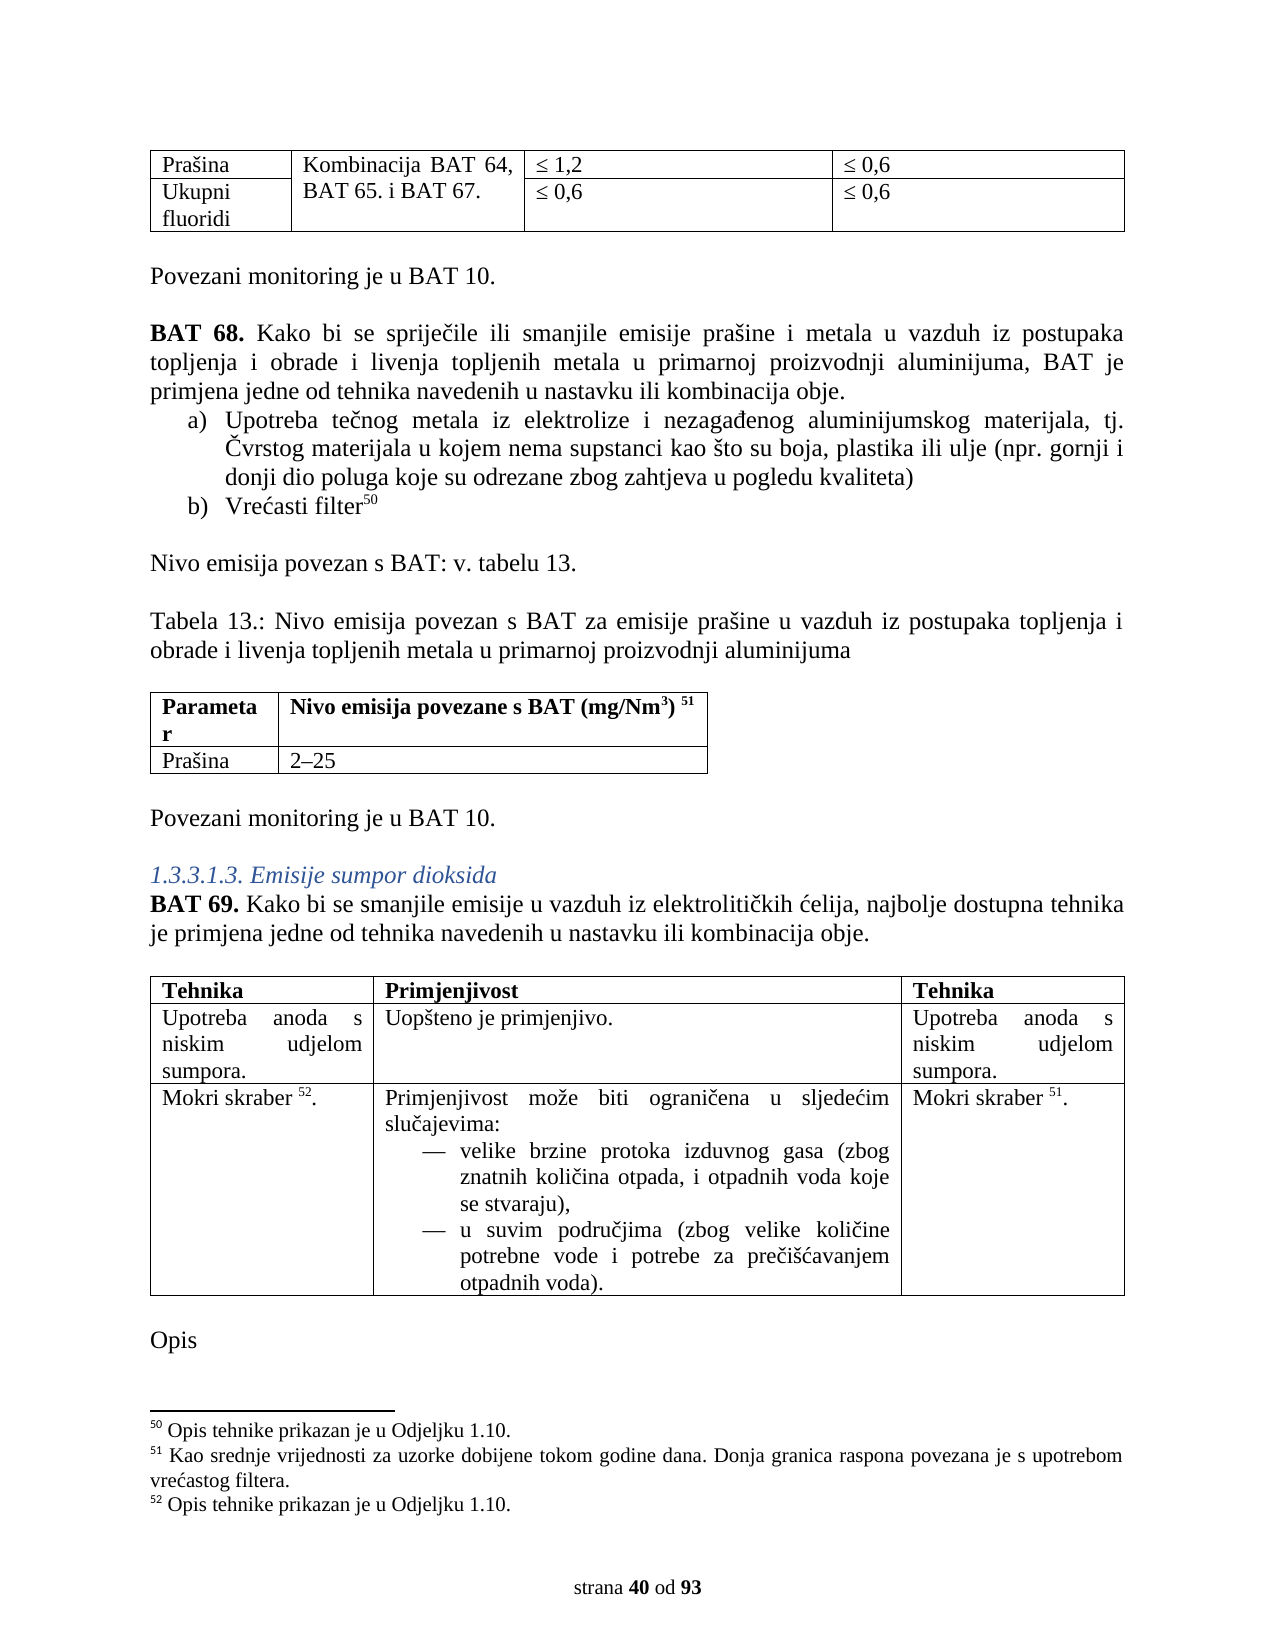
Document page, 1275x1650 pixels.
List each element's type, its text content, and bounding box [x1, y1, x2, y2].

table_cell ≤ 0,6 [833, 179, 1124, 231]
table_cell Mokri skraber . [151, 1084, 373, 1295]
table_cell Upotreba anoda s niskim udjelom sumpora. [151, 1004, 373, 1083]
table_cell Prašina [151, 747, 278, 773]
text Povezani monitoring je u BAT 10. [150, 803, 1125, 832]
table_cell Prašina [151, 151, 291, 177]
list Vrećasti filter [187, 491, 1125, 520]
table_header Tehnika [902, 977, 1124, 1003]
table_cell ≤ 0,6 [833, 151, 1124, 177]
table_header Nivo emisija povezane s BAT (mg/Nm3) [279, 693, 707, 746]
table_cell Ukupni fluoridi [151, 179, 291, 231]
table_cell Uopšteno je primjenjivo. [374, 1004, 901, 1083]
text Povezani monitoring je u BAT 10. [150, 261, 1125, 290]
table_cell Mokri skraber 51. [902, 1084, 1124, 1295]
text Opis [150, 1325, 1125, 1353]
table_header Parametar [151, 693, 278, 746]
table_cell ≤ 0,6 [525, 179, 832, 231]
text Tabela 13.: Nivo emisija povezan s BAT za emisije prašine u vazduh iz postupaka topljenja i obrade i livenja topljenih metala u primarnoj proizvodnji aluminijuma [150, 606, 1125, 663]
table_cell Primjenjivost može biti ograničena u sljedećim slučajevima: velike brzine protoka izduvnog gasa (zbog znatnih količina otpada, i otpadnih voda koje se stvaraju), u suvim područjima (zbog velike količine potrebne vode i potrebe za prečišćavanjem otpadnih voda). [374, 1084, 901, 1295]
table_cell Kombinacija BAT 64, BAT 65. i BAT 67. [292, 151, 524, 231]
text BAT 69. Kako bi se smanjile emisije u vazduh iz elektrolitičkih ćelija, najbolje dostupna tehnika je primjena jedne od tehnika navedenih u nastavku ili kombinacija obje. [150, 889, 1125, 947]
table_header Tehnika [151, 977, 373, 1003]
table_cell Upotreba anoda s niskim udjelom sumpora. [902, 1004, 1124, 1083]
table_cell 2–25 [279, 747, 707, 773]
text BAT 68. Kako bi se spriječile ili smanjile emisije prašine i metala u vazduh iz postupaka topljenja i obrade i livenja topljenih metala u primarnoj proizvodnji aluminijuma, BAT je primjena jedne od tehnika navedenih u nastavku ili kombinacija obje. [150, 318, 1125, 405]
list Upotreba tečnog metala iz elektrolize i nezagađenog aluminijumskog materijala, tj. Čvrstog materijala u kojem nema supstanci kao što su boja, plastika ili ulje (npr. gornji i donji dio poluga koje su odrezane zbog zahtjeva u pogledu kvaliteta) [187, 405, 1125, 491]
table_cell ≤ 1,2 [525, 151, 832, 177]
subtitle 1.3.3.1.3. Emisije sumpor dioksida [150, 861, 1125, 889]
text Nivo emisija povezan s BAT: v. tabelu 13. [150, 548, 1125, 577]
table_header Primjenjivost [374, 977, 901, 1003]
